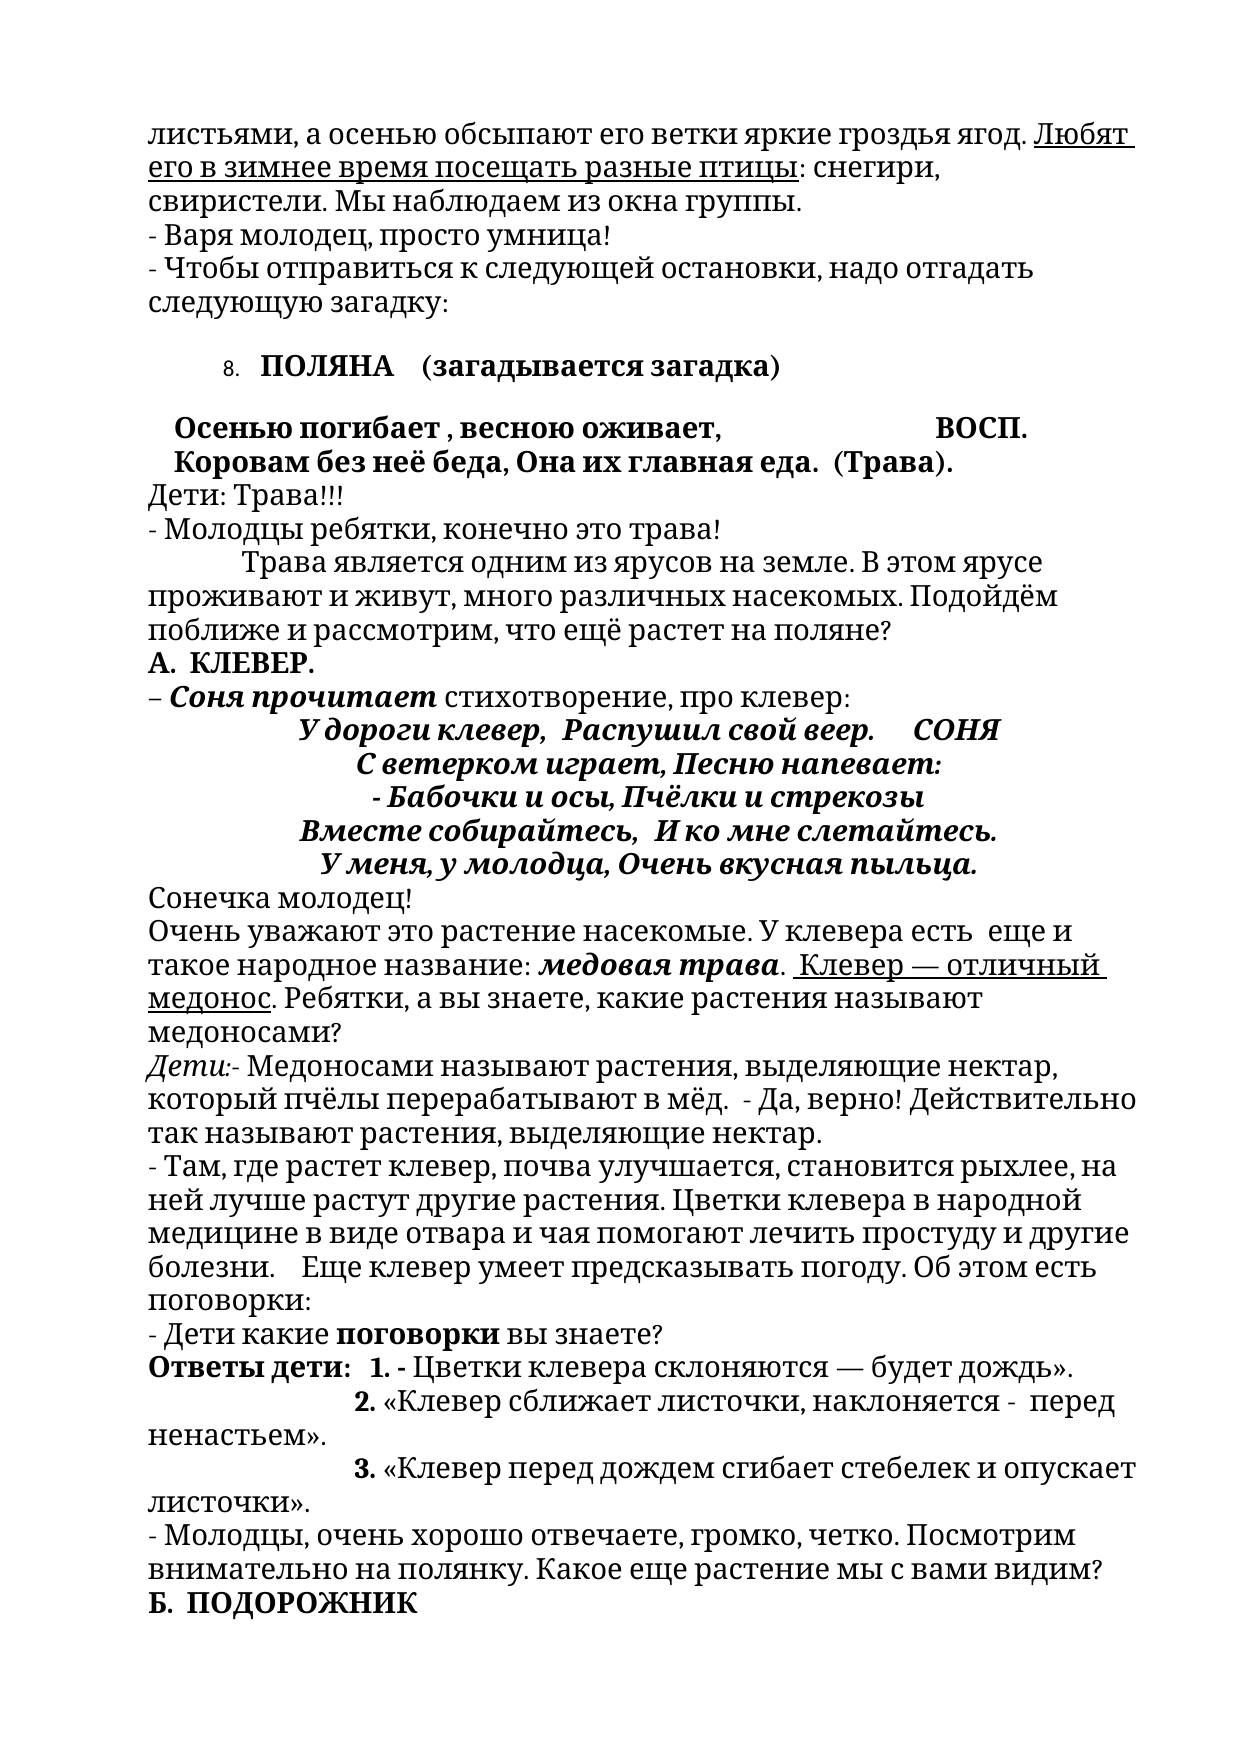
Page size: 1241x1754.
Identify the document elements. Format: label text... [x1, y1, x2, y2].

text – Соня прочитает стихотворение, про клевер: [148, 681, 1152, 714]
text А. КЛЕВЕР. [148, 647, 1152, 681]
text Сонечка молодец! [148, 882, 1152, 916]
list ПОЛЯНА (загадывается загадка) [223, 348, 1152, 383]
text У дороги клевер, Распушил свой веер. СОНЯ [148, 714, 1152, 748]
text С ветерком играет, Песню напевает: [148, 748, 1152, 781]
text Ответы дети: 1. - Цветки клевера склоняются — будет дождь». [148, 1352, 1152, 1385]
text Дети: Трава!!! [148, 479, 1152, 513]
text - Там, где растет клевер, почва улучшается, становится рыхлее, на ней лучше растут другие растения. Цветки клевера в народной медицине в виде отвара и чая помогают лечить простуду и другие болезни. Еще клевер умеет предсказывать погоду. Об этом есть поговорки: [148, 1150, 1152, 1318]
text - Варя молодец, просто умница! - Чтобы отправиться к следующей остановки, надо отгадать следующую загадку: [148, 219, 1152, 319]
text Осенью погибает , весною оживает, ВОСП. [148, 412, 1152, 446]
text - Молодцы, очень хорошо отвечаете, громко, четко. Посмотрим внимательно на полянку. Какое еще растение мы с вами видим? [148, 1519, 1152, 1586]
text 3. «Клевер перед дождем сгибает стебелек и опускает листочки». [148, 1452, 1152, 1519]
text Коровам без неё беда, Она их главная еда. (Трава). [148, 446, 1152, 479]
text 2. «Клевер сближает листочки, наклоняется - перед ненастьем». [148, 1385, 1152, 1452]
text Б. ПОДОРОЖНИК [148, 1586, 1152, 1621]
text Дети:- Медоносами называют растения, выделяющие нектар, который пчёлы перерабатывают в мёд. - Да, верно! Действительно так называют растения, выделяющие нектар. [148, 1050, 1152, 1150]
text Трава является одним из ярусов на земле. В этом ярусе проживают и живут, много различных насекомых. Подойдём поближе и рассмотрим, что ещё растет на поляне? [148, 547, 1152, 647]
text - Дети какие поговорки вы знаете? [148, 1318, 1152, 1352]
text - Бабочки и осы, Пчёлки и стрекозы [148, 781, 1152, 815]
text У меня, у молодца, Очень вкусная пыльца. [148, 848, 1152, 882]
text - Молодцы ребятки, конечно это трава! [148, 513, 1152, 547]
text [148, 118, 1152, 219]
text Вместе собирайтесь, И ко мне слетайтесь. [148, 815, 1152, 848]
text Очень уважают это растение насекомые. У клевера есть еще и такое народное название: медовая трава. Клевер — отличный медонос. Ребятки, а вы знаете, какие растения называют медоносами? [148, 916, 1152, 1050]
